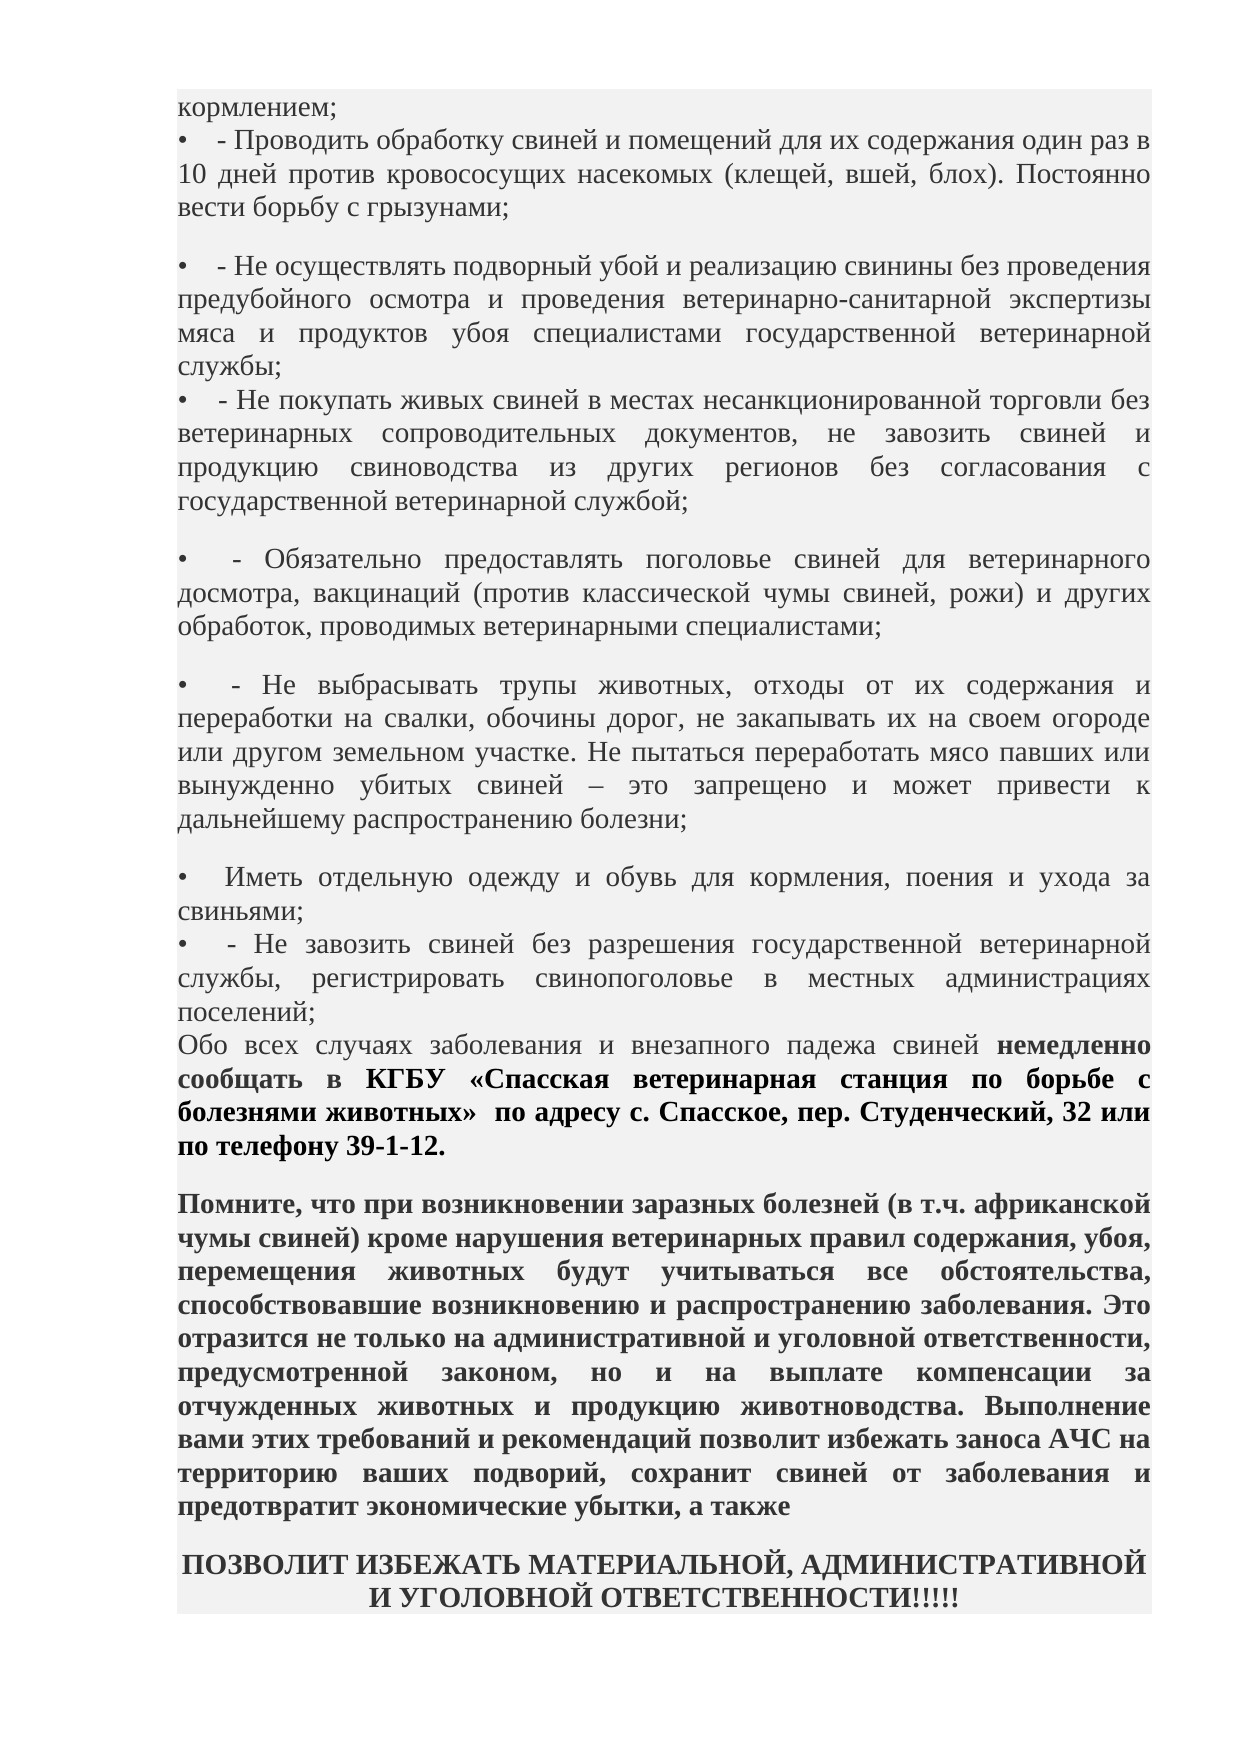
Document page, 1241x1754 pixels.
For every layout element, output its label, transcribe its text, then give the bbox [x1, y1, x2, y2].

text • - Не выбрасывать трупы животных, отходы от их содержания и переработки на свалки, обочины дорог, не закапывать их на своем огороде или другом земельном участке. Не пытаться переработать мясо павших или вынужденно убитых свиней – это запрещено и может привести к дальнейшему распространению болезни; [177, 667, 1152, 834]
text Помните, что при возникновении заразных болезней (в т.ч. африканской чумы свиней) кроме нарушения ветеринарных правил содержания, убоя, перемещения животных будут учитываться все обстоятельства, способствовавшие возникновению и распространению заболевания. Это отразится не только на административной и уголовной ответственности, предусмотренной законом, но и на выплате компенсации за отчужденных животных и продукцию животноводства. Выполнение вами этих требований и рекомендаций позволит избежать заноса АЧС на территорию ваших подворий, сохранит свиней от заболевания и предотвратит экономические убытки, а также [177, 1186, 1152, 1522]
text • - Не осуществлять подворный убой и реализацию свинины без проведения предубойного осмотра и проведения ветеринарно-санитарной экспертизы мяса и продуктов убоя специалистами государственной ветеринарной службы; • - Не покупать живых свиней в местах несанкционированной торговли без ветеринарных сопроводительных документов, не завозить свиней и продукцию свиноводства из других регионов без согласования с государственной ветеринарной службой; [177, 248, 1152, 516]
text • - Обязательно предоставлять поголовье свиней для ветеринарного досмотра, вакцинаций (против классической чумы свиней, рожи) и других обработок, проводимых ветеринарными специалистами; [177, 541, 1152, 642]
text ПОЗВОЛИТ ИЗБЕЖАТЬ МАТЕРИАЛЬНОЙ, АДМИНИСТРАТИВНОЙ И УГОЛОВНОЙ ОТВЕТСТВЕННОСТИ!!!!! [177, 1547, 1152, 1614]
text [177, 89, 1152, 223]
text • Иметь отдельную одежду и обувь для кормления, поения и ухода за свиньями; • - Не завозить свиней без разрешения государственной ветеринарной службы, регистрировать свинопоголовье в местных администрациях поселений; Обо всех случаях заболевания и внезапного падежа свиней немедленно сообщать в КГБУ «Спасская ветеринарная станция по борьбе с болезнями животных» по адресу с. Спасское, пер. Студенческий, 32 или по телефону 39-1-12. [177, 859, 1152, 1161]
